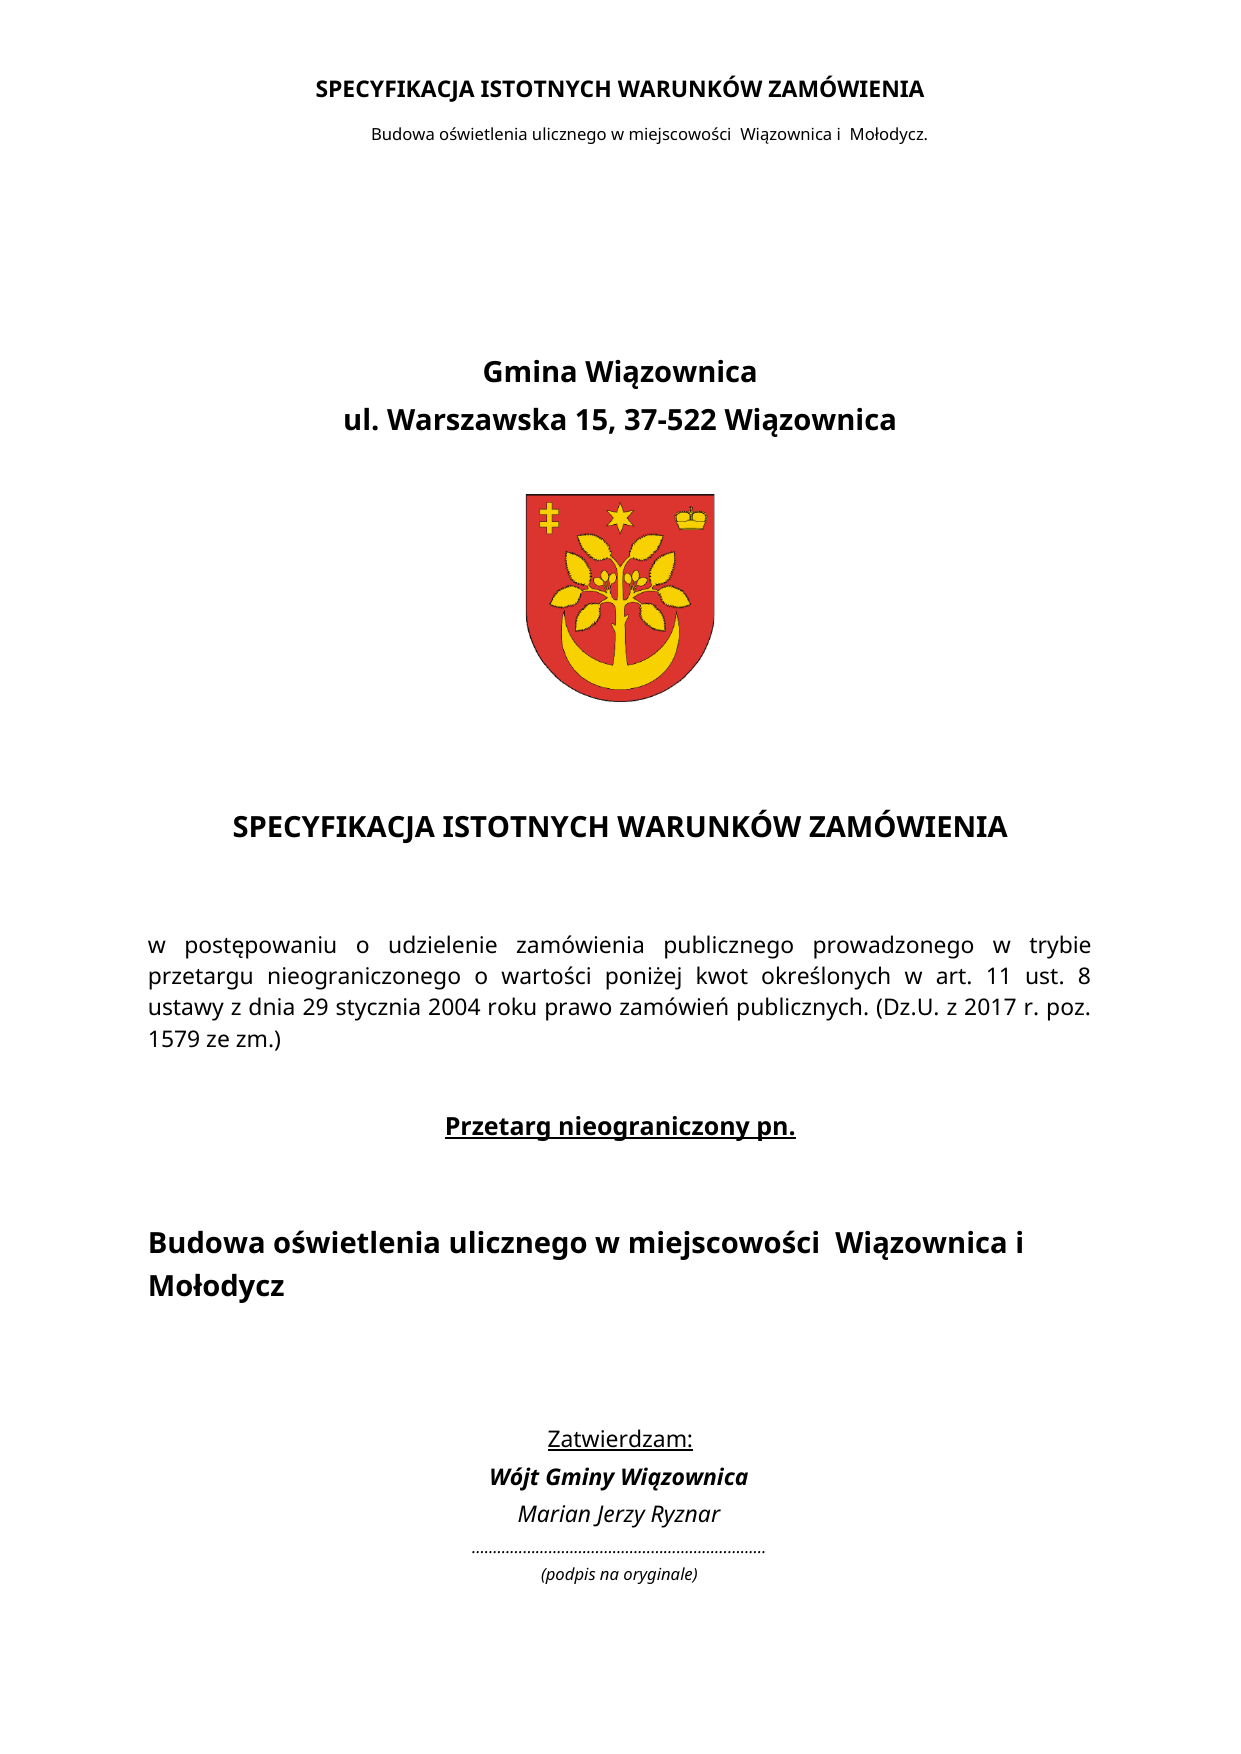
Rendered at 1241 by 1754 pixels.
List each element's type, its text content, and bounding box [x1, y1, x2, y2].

text Marian Jerzy Ryznar [148, 1498, 1093, 1529]
text ul. Warszawska 15, 37-522 Wiązownica [148, 399, 1093, 439]
text …………………………………………………………… [148, 1535, 1093, 1558]
text SPECYFIKACJA ISTOTNYCH WARUNKÓW ZAMÓWIENIA [148, 806, 1093, 846]
text Wójt Gminy Wiązownica [148, 1460, 1093, 1492]
picture [525, 494, 715, 702]
text Przetarg nieograniczony pn. [148, 1108, 1093, 1142]
text Zatwierdzam: [148, 1423, 1093, 1454]
text Gmina Wiązownica [148, 352, 1093, 391]
text w postępowaniu o udzielenie zamówienia publicznego prowadzonego w trybie przetargu nieograniczonego o wartości poniżej kwot określonych w art. 11 ust. 8 ustawy z dnia 29 stycznia 2004 roku prawo zamówień publicznych. (Dz.U. z 2017 r. poz. 1579 ze zm.) [148, 929, 1093, 1054]
text (podpis na oryginale) [148, 1563, 1093, 1585]
text Budowa oświetlenia ulicznego w miejscowości Wiązownica i Mołodycz [148, 1223, 1093, 1305]
